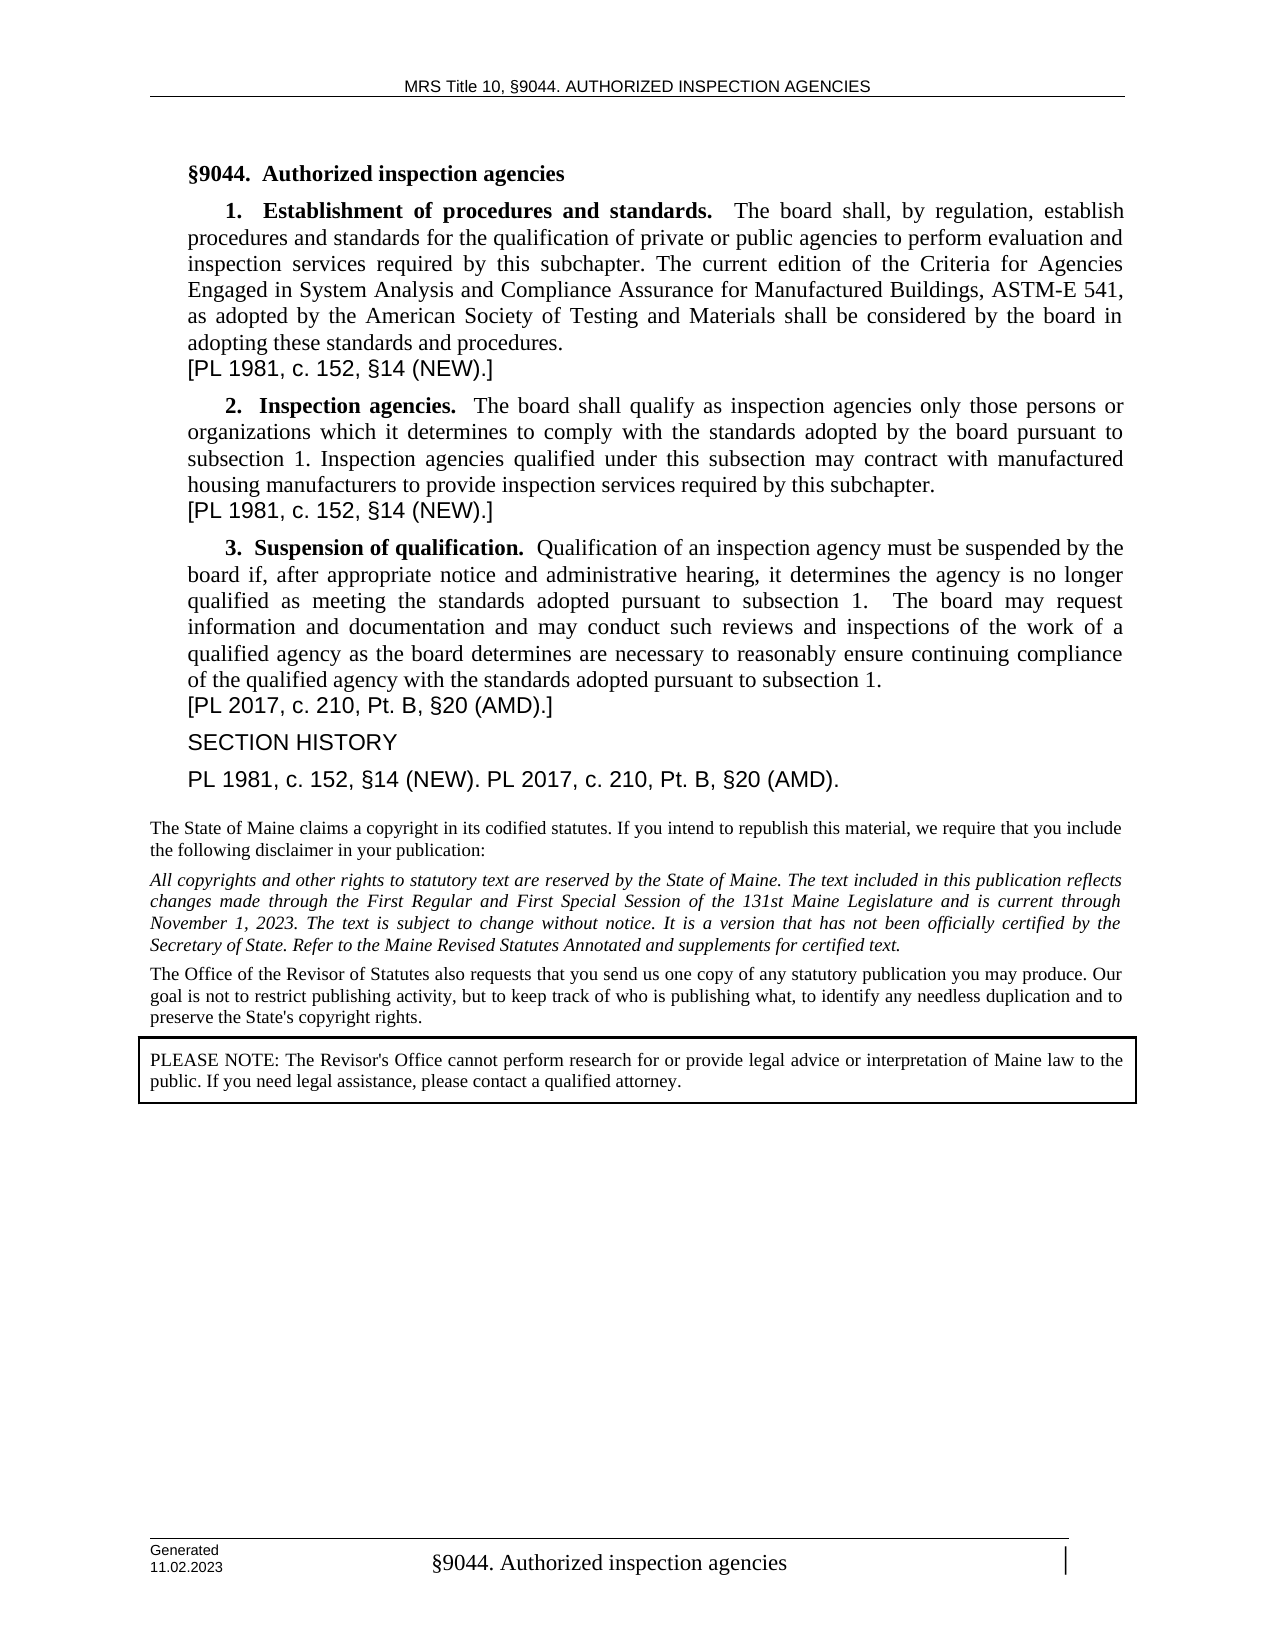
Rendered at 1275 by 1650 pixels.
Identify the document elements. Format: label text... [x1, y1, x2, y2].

text 3. Suspension of qualification. Qualification of an inspection agency must be suspended by the board if, after appropriate notice and administrative hearing, it determines the agency is no longer qualified as meeting the standards adopted pursuant to subsection 1. The board may request information and documentation and may conduct such reviews and inspections of the work of a qualified agency as the board determines are necessary to reasonably ensure continuing compliance of the qualified agency with the standards adopted pursuant to subsection 1. [187, 534, 1125, 692]
text [PL 1981, c. 152, §14 (NEW).] [187, 497, 1125, 524]
text [PL 1981, c. 152, §14 (NEW).] [187, 355, 1125, 382]
text PLEASE NOTE: The Revisor's Office cannot perform research for or provide legal advice or interpretation of Maine law to the public. If you need legal assistance, please contact a qualified attorney. [140, 1039, 1135, 1102]
text 2. Inspection agencies. The board shall qualify as inspection agencies only those persons or organizations which it determines to comply with the standards adopted by the board pursuant to subsection 1. Inspection agencies qualified under this subsection may contract with manufactured housing manufacturers to provide inspection services required by this subchapter. [187, 392, 1125, 497]
text 1. Establishment of procedures and standards. The board shall, by regulation, establish procedures and standards for the qualification of private or public agencies to perform evaluation and inspection services required by this subchapter. The current edition of the Criteria for Agencies Engaged in System Analysis and Compliance Assurance for Manufactured Buildings, ASTM-E 541, as adopted by the American Society of Testing and Materials shall be considered by the board in adopting these standards and procedures. [187, 197, 1125, 355]
text The Office of the Revisor of Statutes also requests that you send us one copy of any statutory publication you may produce. Our goal is not to restrict publishing activity, but to keep track of who is publishing what, to identify any needless duplication and to preserve the State's copyright rights. [150, 963, 1125, 1028]
text §9044. Authorized inspection agencies [187, 160, 1125, 187]
text The State of Maine claims a copyright in its codified statutes. If you intend to republish this material, we require that you include the following disclaimer in your publication: [150, 817, 1125, 860]
text All copyrights and other rights to statutory text are reserved by the State of Maine. The text included in this publication reflects changes made through the First Regular and First Special Session of the 131st Maine Legislature and is current through November 1, 2023 . The text is subject to change without notice. It is a version that has not been officially certified by the Secretary of State. Refer to the Maine Revised Statutes Annotated and supplements for certified text. [150, 869, 1125, 955]
text SECTION HISTORY [187, 729, 1125, 756]
text [PL 2017, c. 210, Pt. B, §20 (AMD).] [187, 692, 1125, 719]
text PL 1981, c. 152, §14 (NEW). PL 2017, c. 210, Pt. B, §20 (AMD). [187, 766, 1125, 792]
